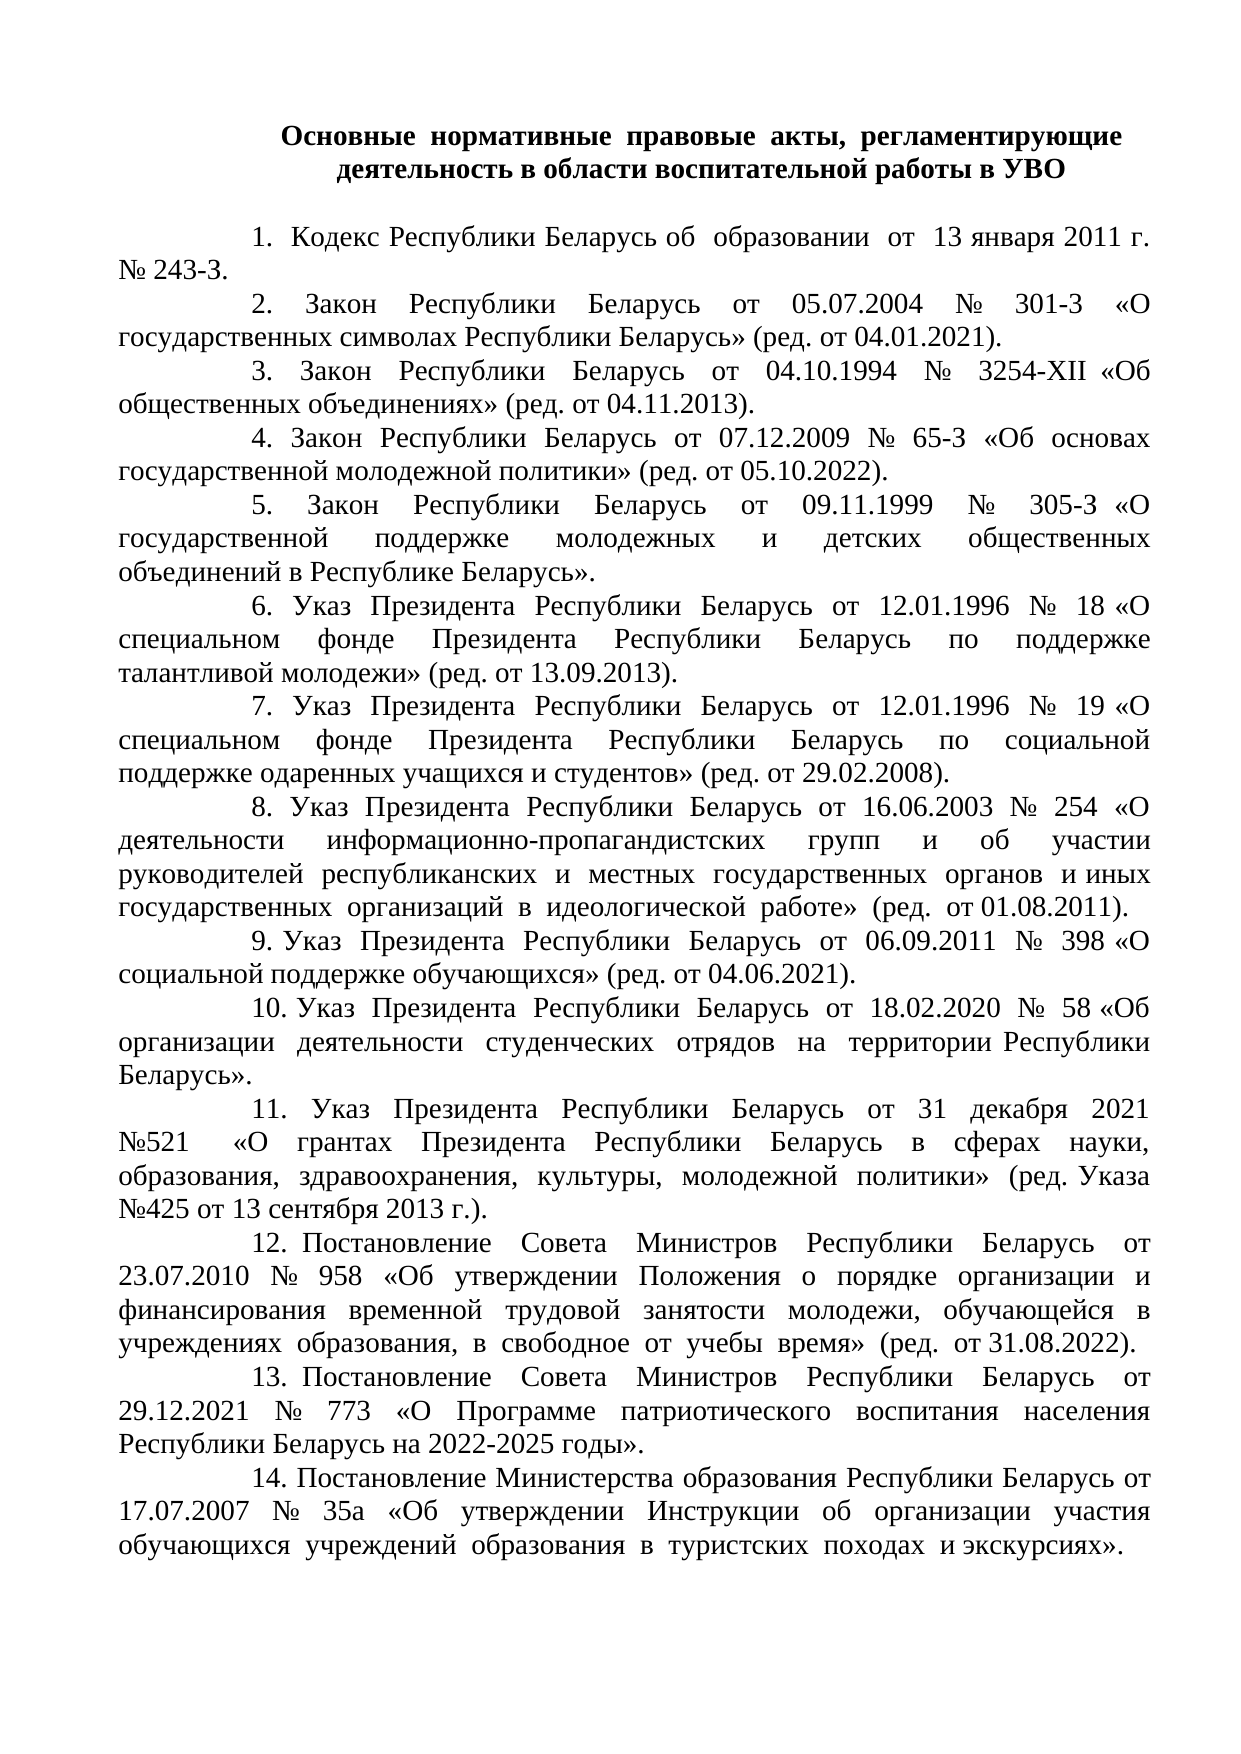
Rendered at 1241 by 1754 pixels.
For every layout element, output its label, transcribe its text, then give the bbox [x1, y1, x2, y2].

text 14. Постановление Министерства образования Республики Беларусь от 17.07.2007 № 35а «Об утверждении Инструкции об организации участия обучающихся учреждений образования в туристских походах и экскурсиях». [118, 1460, 1152, 1560]
text 2. Закон Республики Беларусь от 05.07.2004 № 301-3 «О государственных символах Республики Беларусь» (ред. от 04.01.2021). [118, 286, 1152, 353]
text 11. Указ Президента Республики Беларусь от 31 декабря 2021 №521 «О грантах Президента Республики Беларусь в сферах науки, образования, здравоохранения, культуры, молодежной политики» (ред. Указа №425 от 13 сентября 2013 г.). [118, 1091, 1152, 1225]
text 8. Указ Президента Республики Беларусь от 16.06.2003 № 254 «О деятельности информационно-пропагандистских групп и об участии руководителей республиканских и местных государственных органов и иных государственных организаций в идеологической работе» (ред. от 01.08.2011). [118, 789, 1152, 923]
text 12. Постановление Совета Министров Республики Беларусь от 23.07.2010 № 958 «Об утверждении Положения о порядке организации и финансирования временной трудовой занятости молодежи, обучающейся в учреждениях образования, в свободное от учебы время» (ред. от 31.08.2022). [118, 1225, 1152, 1359]
text 3. Закон Республики Беларусь от 04.10.1994 № 3254-XII «Об общественных объединениях» (ред. от 04.11.2013). [118, 353, 1152, 420]
text 7. Указ Президента Республики Беларусь от 12.01.1996 № 19 «О специальном фонде Президента Республики Беларусь по социальной поддержке одаренных учащихся и студентов» (ред. от 29.02.2008). [118, 688, 1152, 789]
text деятельность в области воспитательной работы в УВО [118, 152, 1152, 185]
text 1. Кодекс Республики Беларусь об образовании от 13 января 2011 г. № 243-З. [118, 219, 1152, 286]
text 9. Указ Президента Республики Беларусь от 06.09.2011 № 398 «О социальной поддержке обучающихся» (ред. от 04.06.2021). [118, 923, 1152, 990]
text 4. Закон Республики Беларусь от 07.12.2009 № 65-З «Об основах государственной молодежной политики» (ред. от 05.10.2022). [118, 420, 1152, 487]
text 13. Постановление Совета Министров Республики Беларусь от 29.12.2021 № 773 «О Программе патриотического воспитания населения Республики Беларусь на 2022-2025 годы». [118, 1359, 1152, 1460]
text 6. Указ Президента Республики Беларусь от 12.01.1996 № 18 «О специальном фонде Президента Республики Беларусь по поддержке талантливой молодежи» (ред. от 13.09.2013). [118, 588, 1152, 688]
text Основные нормативные правовые акты, регламентирующие [118, 118, 1152, 152]
text 10. Указ Президента Республики Беларусь от 18.02.2020 № 58 «Об организации деятельности студенческих отрядов на территории Республики Беларусь». [118, 990, 1152, 1091]
text 5. Закон Республики Беларусь от 09.11.1999 № 305-З «О государственной поддержке молодежных и детских общественных объединений в Республике Беларусь». [118, 487, 1152, 588]
